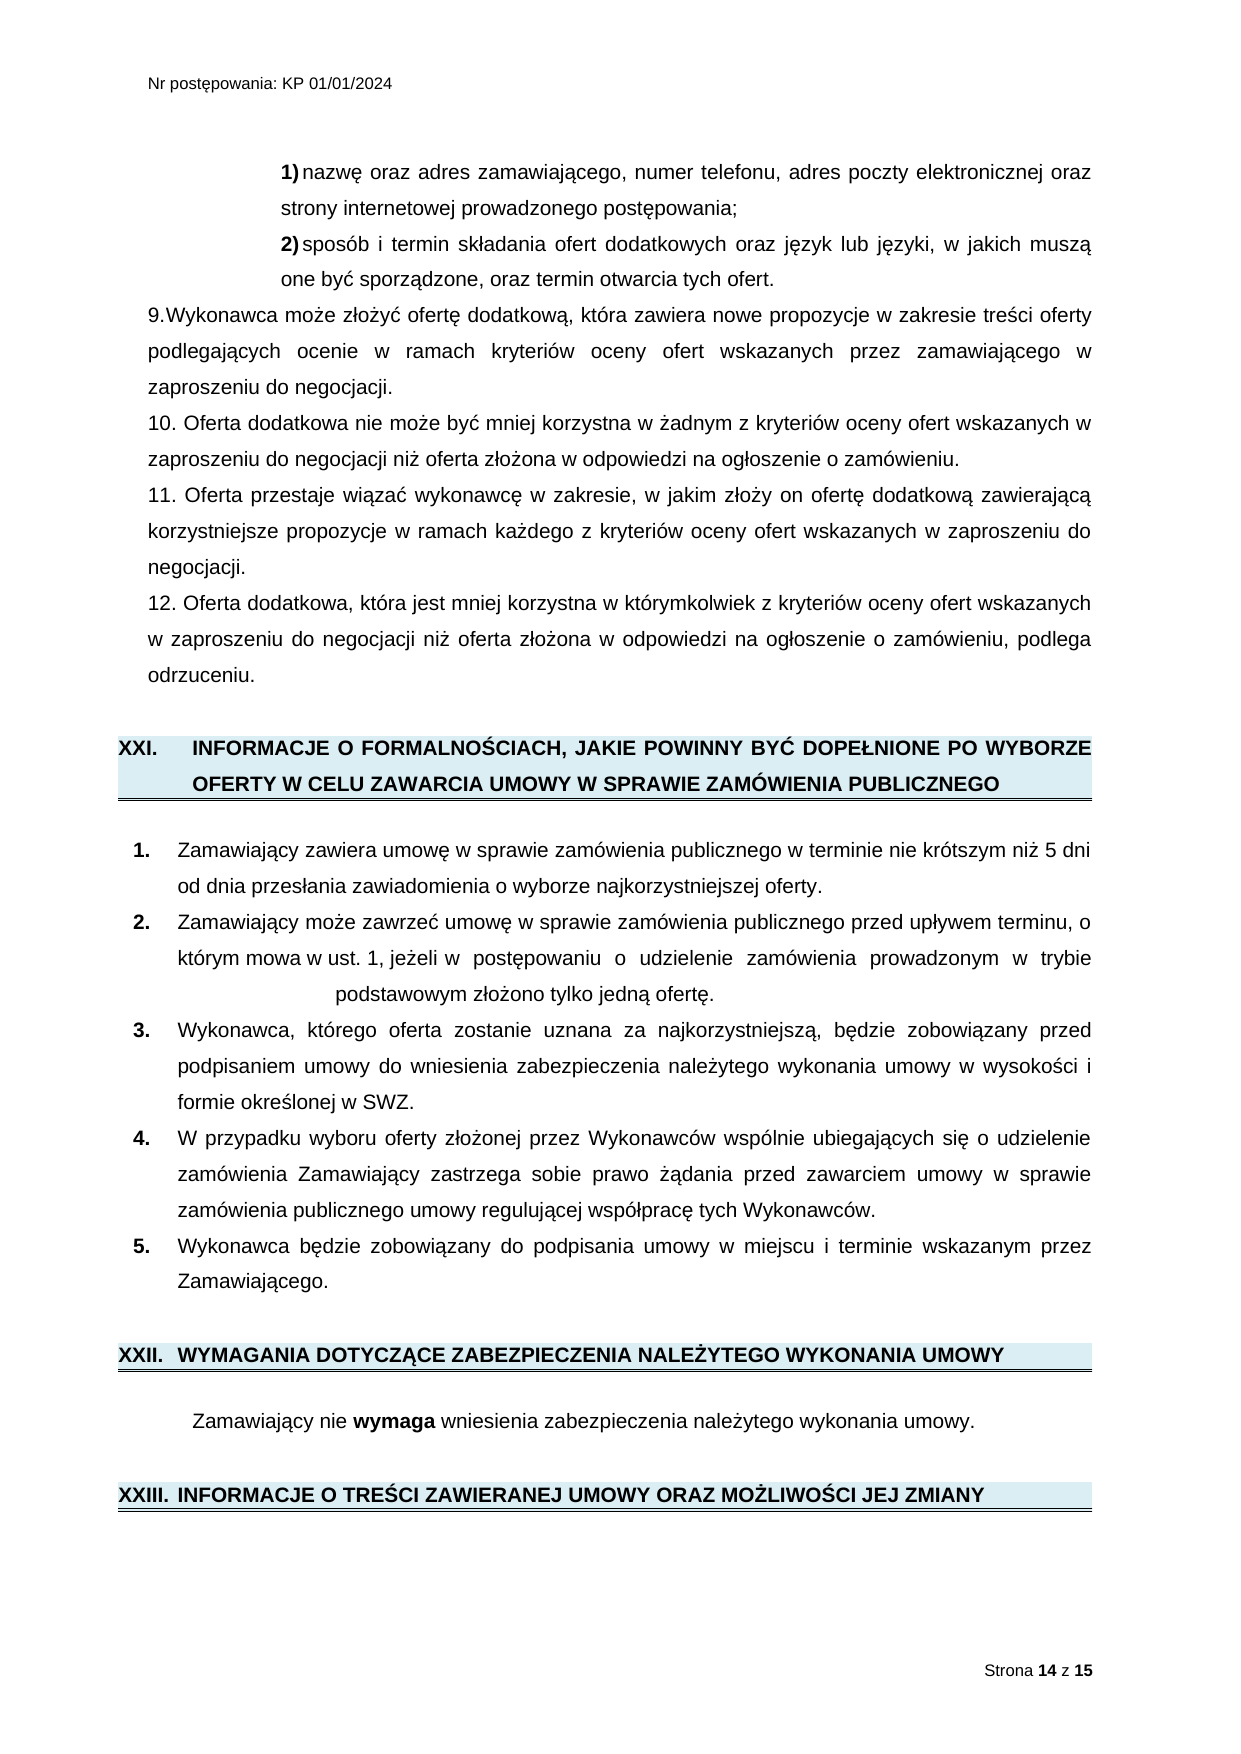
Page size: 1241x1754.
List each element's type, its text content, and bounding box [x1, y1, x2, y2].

text 11. Oferta przestaje wiązać wykonawcę w zakresie, w jakim złoży on ofertę dodatkową zawierającą korzystniejsze propozycje w ramach każdego z kryteriów oceny ofert wskazanych w zaproszeniu do negocjacji. [148, 483, 1092, 579]
list 2) sposób i termin składania ofert dodatkowych oraz język lub języki, w jakich muszą one być sporządzone, oraz termin otwarcia tych ofert. [281, 231, 1092, 291]
text 10. Oferta dodatkowa nie może być mniej korzystna w żadnym z kryteriów oceny ofert wskazanych w zaproszeniu do negocjacji niż oferta złożona w odpowiedzi na ogłoszenie o zamówieniu. [148, 411, 1092, 471]
list XXII. WYMAGANIA DOTYCZĄCE ZABEZPIECZENIA NALEŻYTEGO WYKONANIA UMOWY [118, 1343, 1092, 1369]
list Zamawiający zawiera umowę w sprawie zamówienia publicznego w terminie nie krótszym niż 5 dni od dnia przesłania zawiadomienia o wyborze najkorzystniejszej oferty. [133, 838, 1092, 898]
list Zamawiający nie wymaga wniesienia zabezpieczenia należytego wykonania umowy. [192, 1409, 1092, 1433]
list Wykonawca, którego oferta zostanie uznana za najkorzystniejszą, będzie zobowiązany przed podpisaniem umowy do wniesienia zabezpieczenia należytego wykonania umowy w wysokości i formie określonej w SWZ. [133, 1018, 1092, 1114]
text 9. Wykonawca może złożyć ofertę dodatkową, która zawiera nowe propozycje w zakresie treści oferty podlegających ocenie w ramach kryteriów oceny ofert wskazanych przez zamawiającego w zaproszeniu do negocjacji. [148, 303, 1092, 399]
list Zamawiający może zawrzeć umowę w sprawie zamówienia publicznego przed upływem terminu, o którym mowa w ust. 1, jeżeli w postępowaniu o udzielenie zamówienia prowadzonym w trybie podstawowym złożono tylko jedną ofertę. [133, 910, 1092, 1006]
text 12. Oferta dodatkowa, która jest mniej korzystna w którymkolwiek z kryteriów oceny ofert wskazanych w zaproszeniu do negocjacji niż oferta złożona w odpowiedzi na ogłoszenie o zamówieniu, podlega odrzuceniu. [148, 591, 1092, 687]
list XXIII. INFORMACJE O TREŚCI ZAWIERANEJ UMOWY ORAZ MOŻLIWOŚCI JEJ ZMIANY [118, 1482, 1092, 1508]
list Wykonawca będzie zobowiązany do podpisania umowy w miejscu i terminie wskazanym przez Zamawiającego. [133, 1233, 1092, 1293]
list XXI. INFORMACJE O FORMALNOŚCIACH, JAKIE POWINNY BYĆ DOPEŁNIONE PO WYBORZE OFERTY W CELU ZAWARCIA UMOWY W SPRAWIE ZAMÓWIENIA PUBLICZNEGO [118, 736, 1092, 798]
list 1) nazwę oraz adres zamawiającego, numer telefonu, adres poczty elektronicznej oraz strony internetowej prowadzonego postępowania; [281, 159, 1092, 219]
list W przypadku wyboru oferty złożonej przez Wykonawców wspólnie ubiegających się o udzielenie zamówienia Zamawiający zastrzega sobie prawo żądania przed zawarciem umowy w sprawie zamówienia publicznego umowy regulującej współpracę tych Wykonawców. [133, 1126, 1092, 1221]
